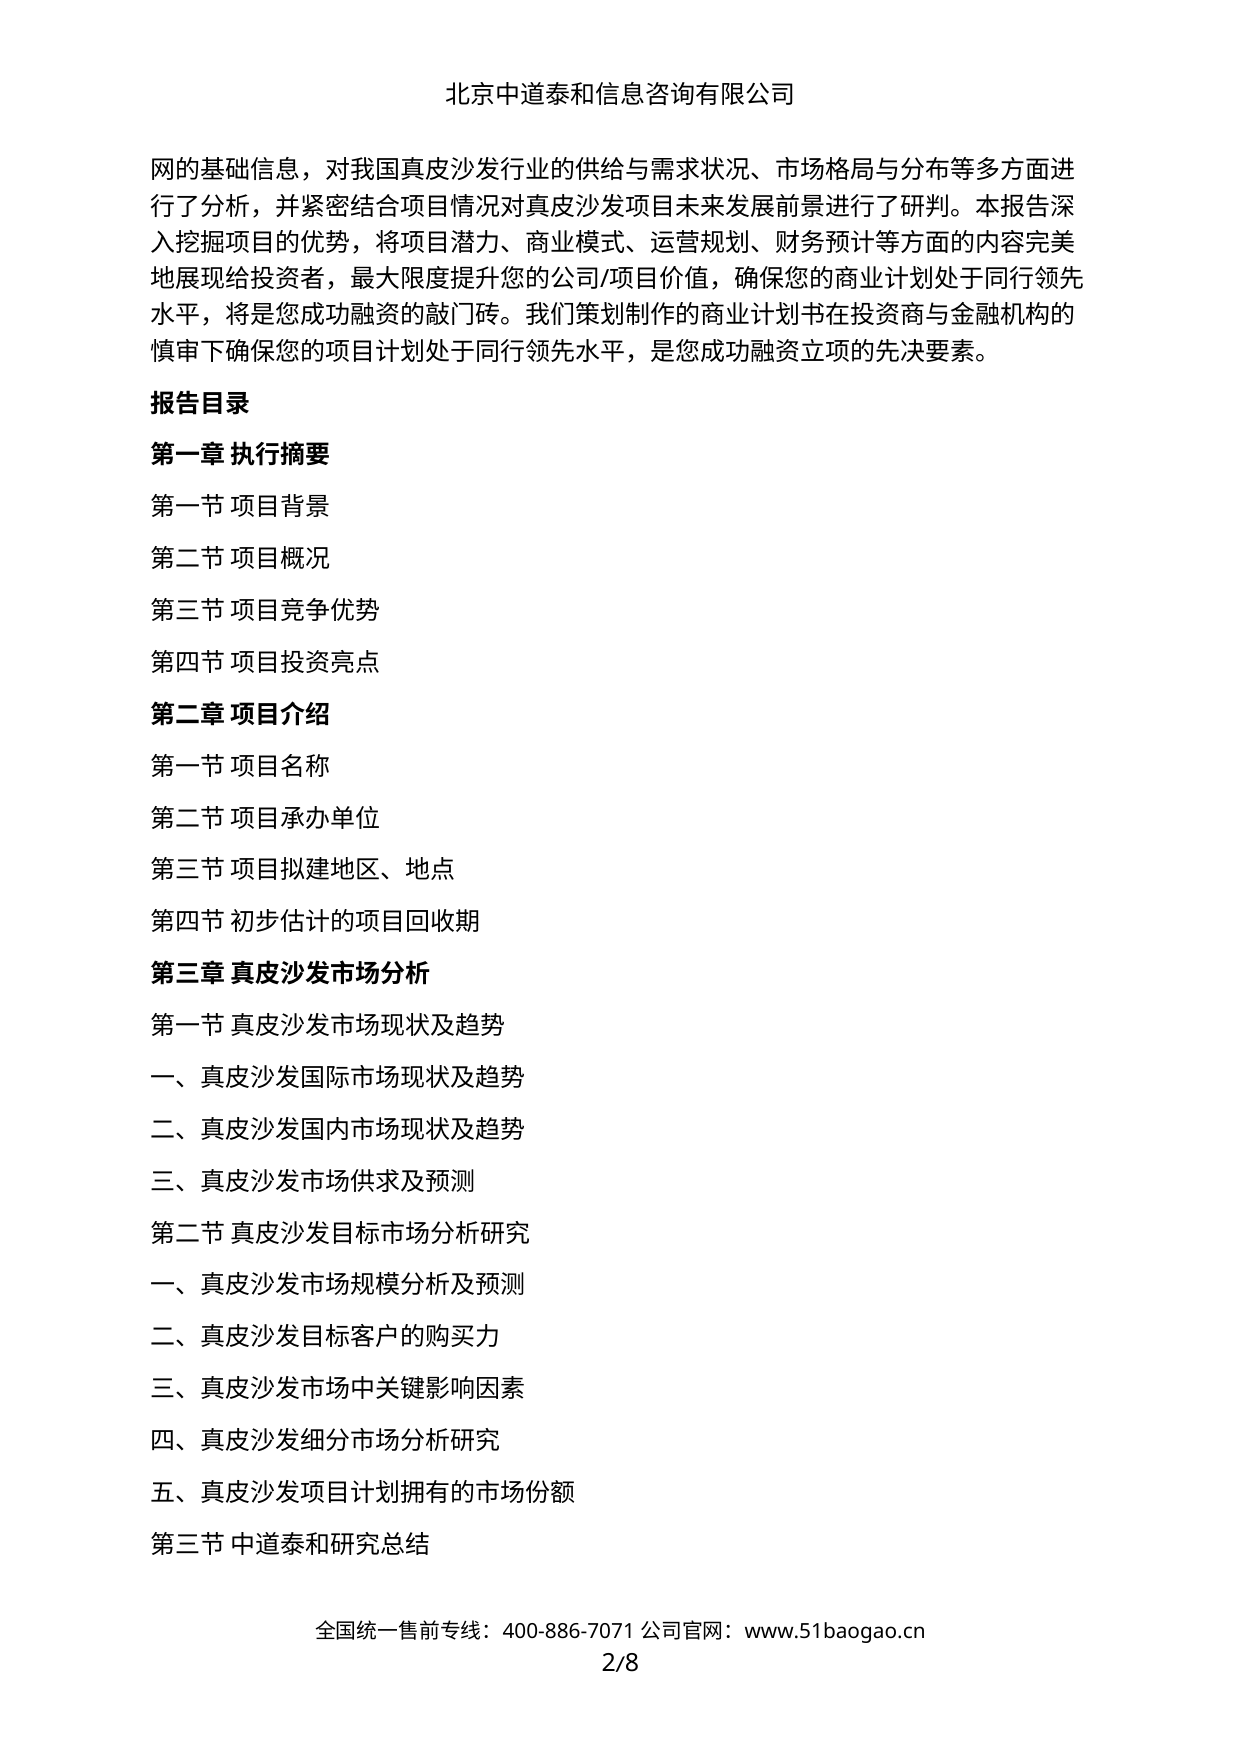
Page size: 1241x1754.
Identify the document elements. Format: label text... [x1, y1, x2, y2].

text 第一章 执行摘要 [150, 435, 1090, 471]
text 三、真皮沙发市场中关键影响因素 [150, 1369, 1090, 1405]
text 第四节 初步估计的项目回收期 [150, 902, 1090, 938]
text 第三节 项目竞争优势 [150, 591, 1090, 627]
text 第一节 项目名称 [150, 746, 1090, 782]
text 一、真皮沙发国际市场现状及趋势 [150, 1057, 1090, 1094]
text 一、真皮沙发市场规模分析及预测 [150, 1265, 1090, 1301]
text 第三节 项目拟建地区、地点 [150, 850, 1090, 886]
text 第三节 中道泰和研究总结 [150, 1524, 1090, 1561]
text 五、真皮沙发项目计划拥有的市场份额 [150, 1472, 1090, 1509]
text 报告目录 [150, 383, 1090, 419]
text 第二节 项目概况 [150, 539, 1090, 575]
text 四、真皮沙发细分市场分析研究 [150, 1421, 1090, 1457]
text 第二节 项目承办单位 [150, 798, 1090, 834]
text 第一节 项目背景 [150, 487, 1090, 523]
text 二、真皮沙发目标客户的购买力 [150, 1317, 1090, 1353]
text 第二节 真皮沙发目标市场分析研究 [150, 1213, 1090, 1249]
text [150, 150, 1090, 367]
text 第二章 项目介绍 [150, 694, 1090, 731]
text 三、真皮沙发市场供求及预测 [150, 1161, 1090, 1197]
text 第四节 项目投资亮点 [150, 642, 1090, 679]
text 二、真皮沙发国内市场现状及趋势 [150, 1109, 1090, 1146]
text 第三章 真皮沙发市场分析 [150, 954, 1090, 990]
text 第一节 真皮沙发市场现状及趋势 [150, 1006, 1090, 1042]
